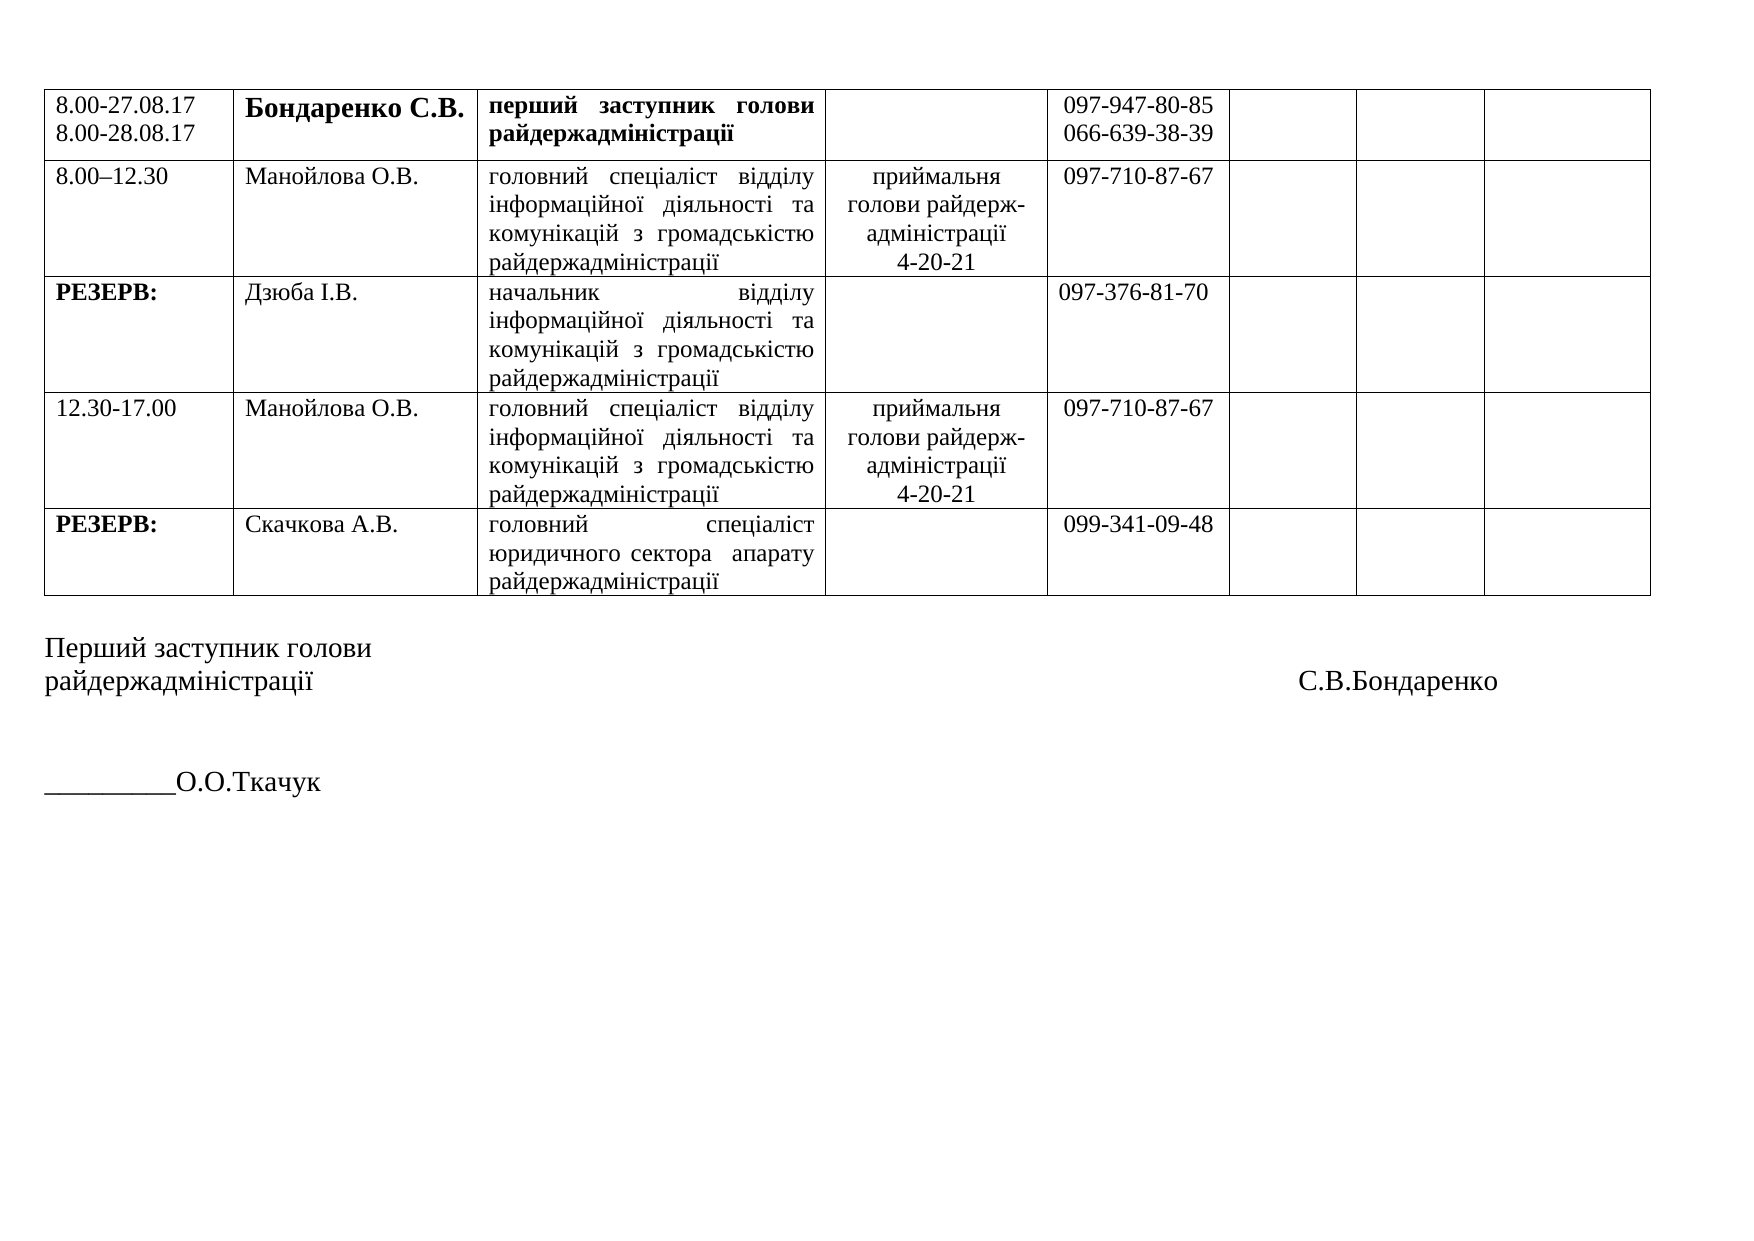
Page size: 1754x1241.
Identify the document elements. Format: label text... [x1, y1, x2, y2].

table_cell [1357, 90, 1484, 160]
text _________О.О.Ткачук [44, 764, 1651, 797]
table_cell [1485, 393, 1650, 508]
table_cell перший заступник голови райдержадміністрації [478, 90, 825, 160]
table_cell начальник відділу інформаційної діяльності та комунікацій з громадськістю райдержадміністрації [478, 277, 825, 392]
table_cell 099-341-09-48 [1048, 509, 1229, 595]
text Перший заступник голови [44, 630, 1651, 663]
table_cell [1485, 277, 1650, 392]
table_cell головний спеціаліст відділу інформаційної діяльності та комунікацій з громадськістю райдержадміністрації [478, 161, 825, 276]
table_cell [826, 90, 1047, 160]
table_cell 097-376-81-70 [1048, 277, 1229, 392]
table_cell [1357, 393, 1484, 508]
table_cell 8.00–12.30 [45, 161, 233, 276]
table_cell [1485, 161, 1650, 276]
table_cell головний спеціаліст відділу інформаційної діяльності та комунікацій з громадськістю райдержадміністрації [478, 393, 825, 508]
table_cell 097-710-87-67 [1048, 393, 1229, 508]
table_cell [1357, 161, 1484, 276]
table_cell приймальня голови райдерж- адміністрації 4-20-21 [826, 161, 1047, 276]
table_cell приймальня голови райдерж- адміністрації 4-20-21 [826, 393, 1047, 508]
table_cell РЕЗЕРВ: [45, 509, 233, 595]
table_cell [1485, 509, 1650, 595]
table_cell Манойлова О.В. [234, 393, 477, 508]
table_cell [1357, 509, 1484, 595]
table_cell 097-710-87-67 [1048, 161, 1229, 276]
table_cell Дзюба І.В. [234, 277, 477, 392]
table_cell РЕЗЕРВ: [45, 277, 233, 392]
table_cell [1230, 277, 1356, 392]
table_cell Манойлова О.В. [234, 161, 477, 276]
table_cell [826, 509, 1047, 595]
table_cell Скачкова А.В. [234, 509, 477, 595]
table_cell [1230, 90, 1356, 160]
table_cell Бондаренко С.В. [234, 90, 477, 160]
table_cell [1230, 393, 1356, 508]
table_cell 097-947-80-85 066-639-38-39 [1048, 90, 1229, 160]
table_cell [1230, 509, 1356, 595]
text райдержадміністрації С.В.Бондаренко [44, 663, 1651, 697]
table_cell головний спеціаліст юридичного сектора апарату райдержадміністрації [478, 509, 825, 595]
table_cell [1230, 161, 1356, 276]
table_cell [826, 277, 1047, 392]
table_cell 12.30-17.00 [45, 393, 233, 508]
table_cell [1485, 90, 1650, 160]
table_cell [1357, 277, 1484, 392]
table_cell 8.00-27.08.17 8.00-28.08.17 [45, 90, 233, 160]
